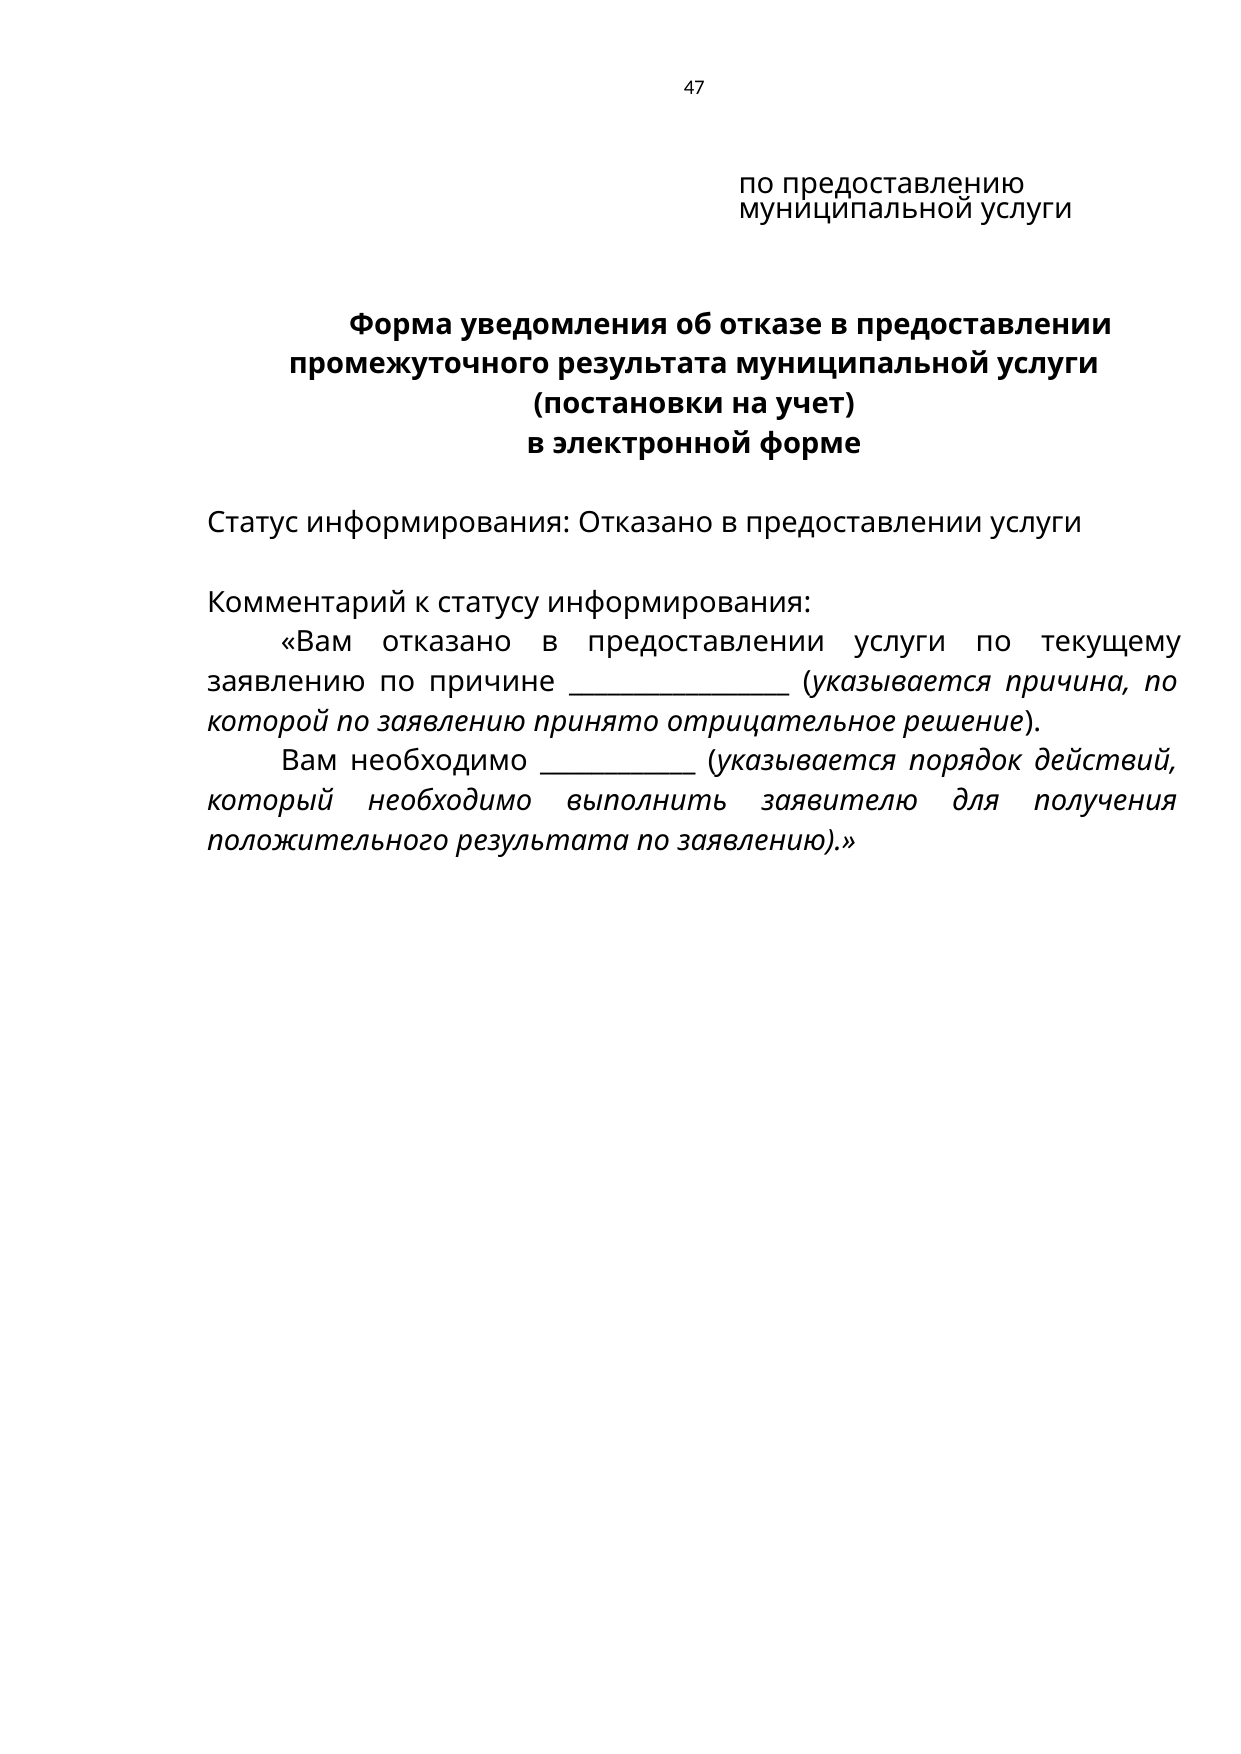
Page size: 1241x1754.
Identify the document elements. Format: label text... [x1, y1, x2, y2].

text Статус информирования: Отказано в предоставлении услуги [207, 501, 1181, 541]
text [738, 174, 1181, 224]
text Форма уведомления об отказе в предоставлении промежуточного результата муниципальной услуги (постановки на учет) в электронной форме [207, 303, 1181, 462]
text Комментарий к статусу информирования: [207, 581, 1181, 621]
text Вам необходимо ____________ (указывается порядок действий, который необходимо выполнить заявителю для получения положительного результата по заявлению).» [207, 739, 1181, 859]
text «Вам отказано в предоставлении услуги по текущему заявлению по причине _________________ (указывается причина, по которой по заявлению принято отрицательное решение). [207, 621, 1181, 739]
